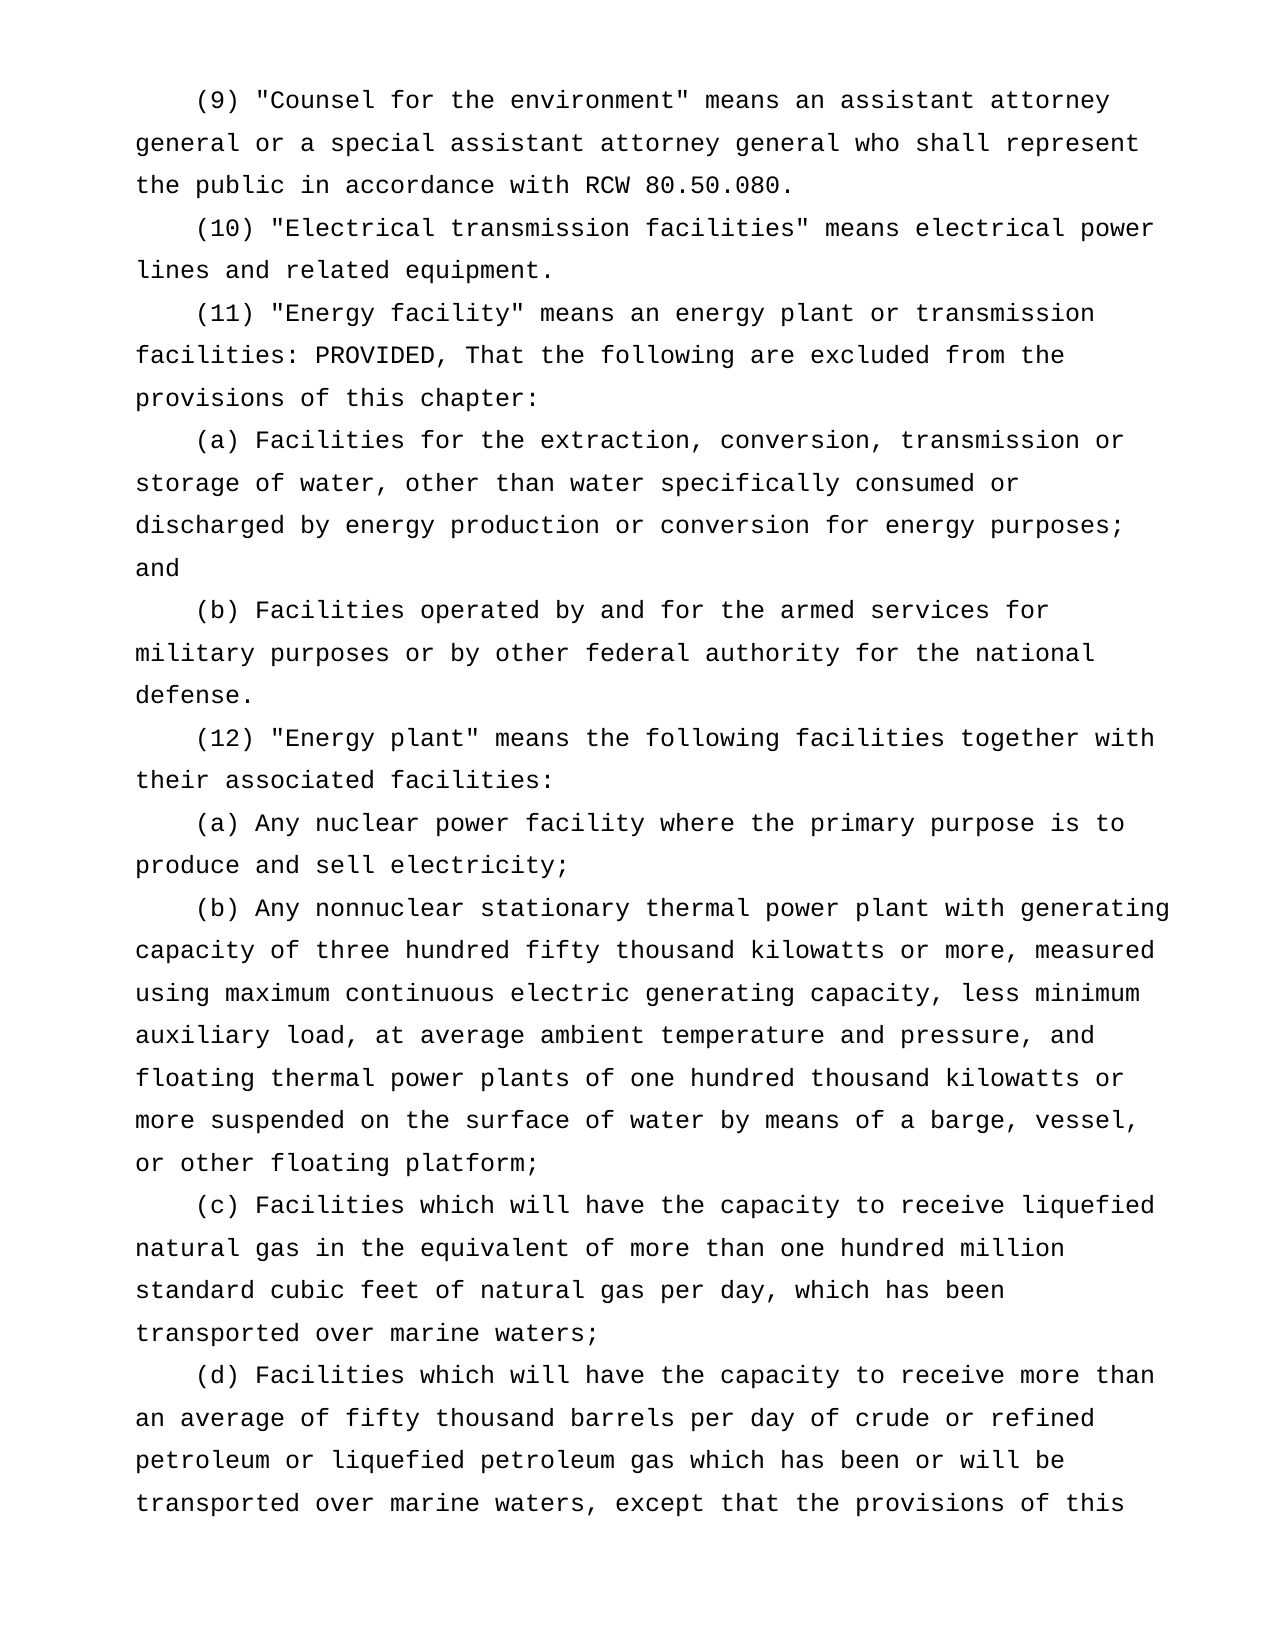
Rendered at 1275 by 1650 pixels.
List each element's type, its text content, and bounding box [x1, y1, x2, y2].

text (b) Facilities operated by and for the armed services for military purposes or by other federal authority for the national defense. [135, 585, 1170, 712]
text (b) Any nonnuclear stationary thermal power plant with generating capacity of three hundred fifty thousand kilowatts or more, measured using maximum continuous electric generating capacity, less minimum auxiliary load, at average ambient temperature and pressure, and floating thermal power plants of one hundred thousand kilowatts or more suspended on the surface of water by means of a barge, vessel, or other floating platform; [135, 882, 1170, 1180]
text (12) "Energy plant" means the following facilities together with their associated facilities: [135, 712, 1170, 797]
text (11) "Energy facility" means an energy plant or transmission facilities: PROVIDED, That the following are excluded from the provisions of this chapter: [135, 287, 1170, 415]
text (c) Facilities which will have the capacity to receive liquefied natural gas in the equivalent of more than one hundred million standard cubic feet of natural gas per day, which has been transported over marine waters; [135, 1180, 1170, 1350]
text (a) Facilities for the extraction, conversion, transmission or storage of water, other than water specifically consumed or discharged by energy production or conversion for energy purposes; and [135, 415, 1170, 585]
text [135, 1350, 1170, 1520]
text (a) Any nuclear power facility where the primary purpose is to produce and sell electricity; [135, 797, 1170, 882]
text (10) "Electrical transmission facilities" means electrical power lines and related equipment. [135, 202, 1170, 287]
text (9) "Counsel for the environment" means an assistant attorney general or a special assistant attorney general who shall represent the public in accordance with RCW 80.50.080. [135, 75, 1170, 202]
